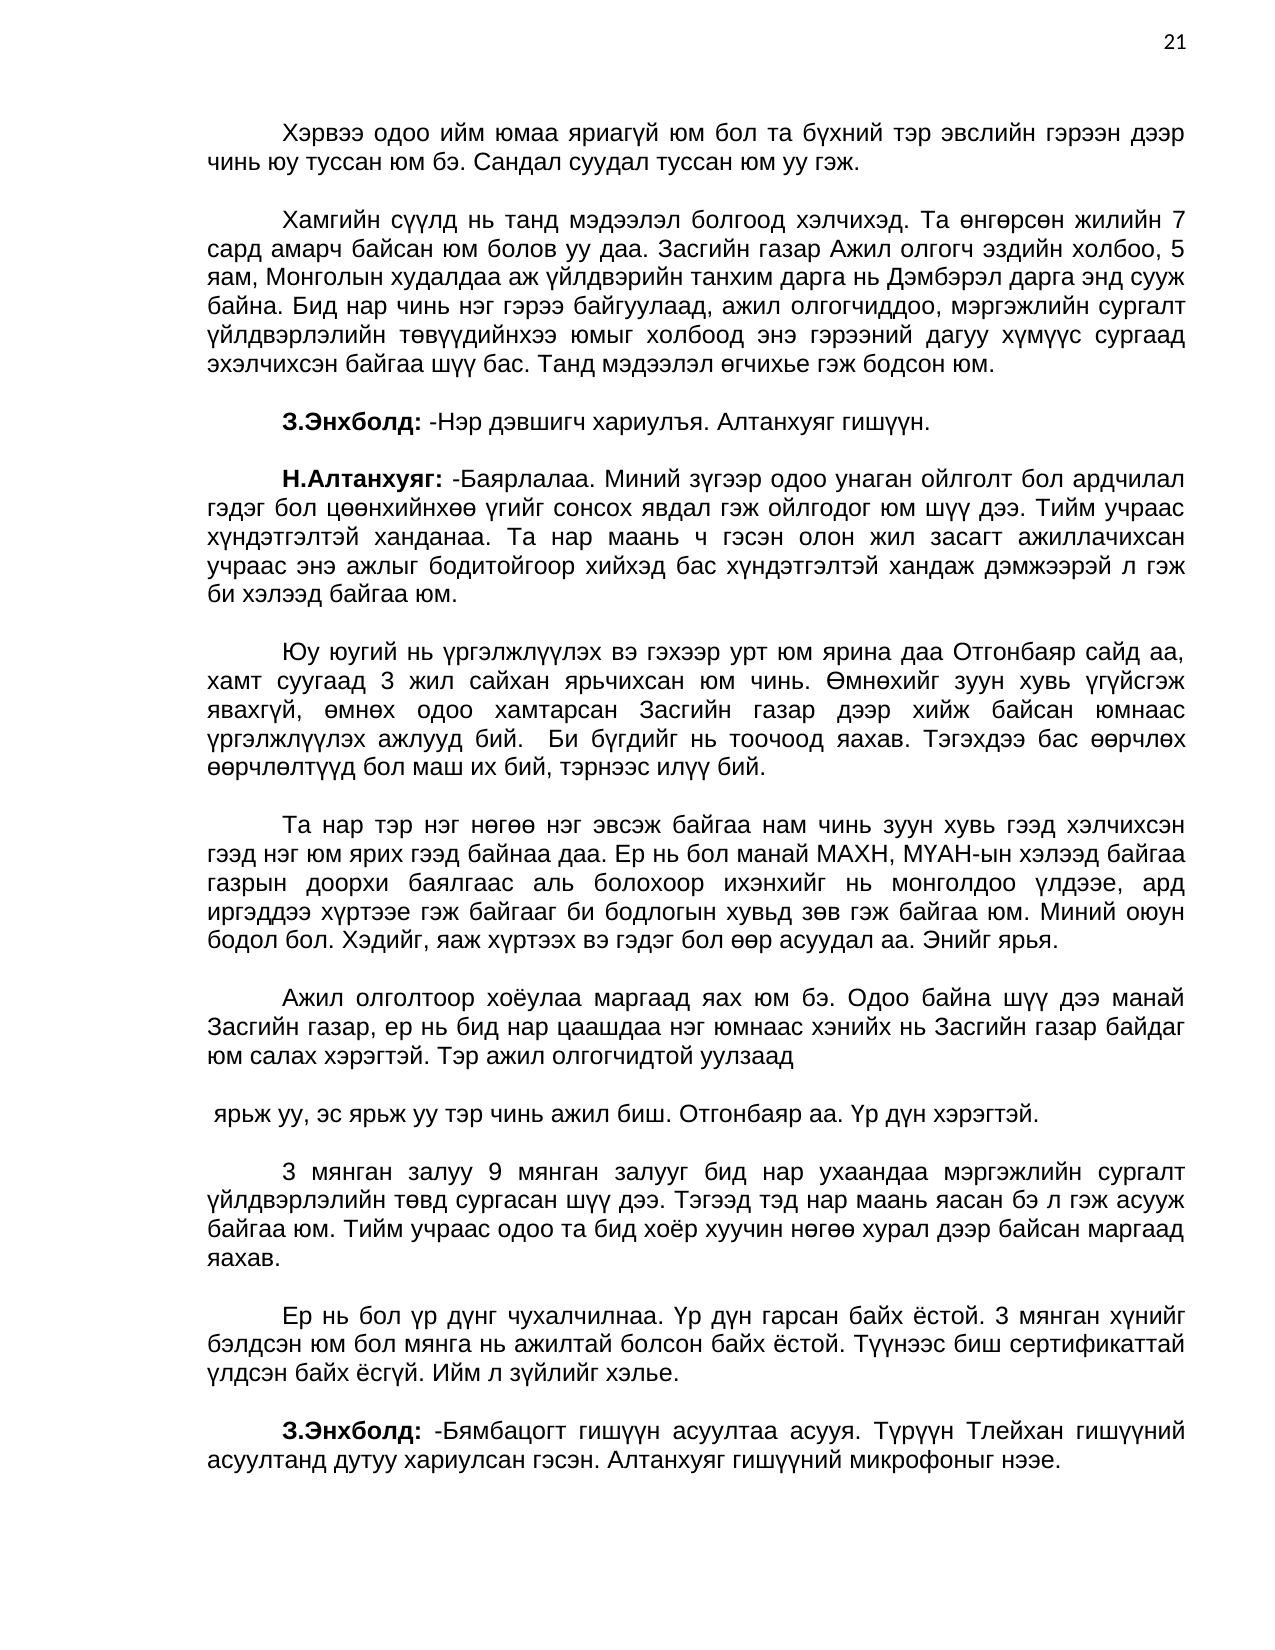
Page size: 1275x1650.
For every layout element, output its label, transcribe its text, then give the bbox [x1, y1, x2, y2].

text Ажил олголтоор хоёулаа маргаад яах юм бэ. Одоо байна шүү дээ манай Засгийн газар, ер нь бид нар цаашдаа нэг юмнаас хэнийх нь Засгийн газар байдаг юм салах хэрэгтэй. Тэр ажил олгогчидтой уулзаадХэди [207, 983, 1186, 1069]
text Хэрвээ одоо ийм юмаа яриагүй юм бол та бүхний тэр эвслийн гэрээн дээр чинь юу туссан юм бэ. Сандал суудал туссан юм уу гэж. [207, 118, 1186, 176]
text ярьж уу, эс ярьж уу тэр чинь ажил биш. Отгонбаяр аа. Үр дүн хэрэгтэй. [207, 1098, 1186, 1127]
text 3 мянган залуу 9 мянган залууг бид нар ухаандаа мэргэжлийн сургалт үйлдвэрлэлийн төвд сургасан шүү дээ. Тэгээд тэд нар маань яасан бэ л гэж асууж байгаа юм. Тийм учраас одоо та бид хоёр хуучин нөгөө хурал дээр байсан маргаад яахав. [207, 1156, 1186, 1271]
text Юу юугий нь үргэлжлүүлэх вэ гэхээр урт юм ярина даа Отгонбаяр сайд аа, хамт суугаад 3 жил сайхан ярьчихсан юм чинь. Өмнөхийг зуун хувь үгүйсгэж явахгүй, өмнөх одоо хамтарсан Засгийн газар дээр хийж байсан юмнаас үргэлжлүүлэх ажлууд бий. Би бүгдийг нь тоочоод яахав. Тэгэхдээ бас өөрчлөх өөрчлөлтүүд бол маш их бий, тэрнээс илүү бий. [207, 637, 1186, 781]
text З.Энхболд: -Бямбацогт гишүүн асуултаа асууя. Түрүүн Тлейхан гишүүний асуултанд дутуу хариулсан гэсэн. Алтанхуяг гишүүний микрофоныг нээе. [207, 1416, 1186, 1473]
text Н.Алтанхуяг: -Баярлалаа. Миний зүгээр одоо унаган ойлголт бол ардчилал гэдэг бол цөөнхийнхөө үгийг сонсох явдал гэж ойлгодог юм шүү дээ. Тийм учраас хүндэтгэлтэй ханданаа. Та нар маань ч гэсэн олон жил засагт ажиллачихсан учраас энэ ажлыг бодитойгоор хийхэд бас хүндэтгэлтэй хандаж дэмжээрэй л гэж би хэлээд байгаа юм. [207, 464, 1186, 608]
text Та нар тэр нэг нөгөө нэг эвсэж байгаа нам чинь зуун хувь гээд хэлчихсэн гээд нэг юм ярих гээд байнаа даа. Ер нь бол манай МАХН, МҮАН-ын хэлээд байгаа газрын доорхи баялгаас аль болохоор ихэнхийг нь монголдоо үлдээе, ард иргэддээ хүртээе гэж байгааг би бодлогын хувьд зөв гэж байгаа юм. Миний оюун бодол бол. Хэдийг, яаж хүртээх вэ гэдэг бол өөр асуудал аа. Энийг ярья. [207, 810, 1186, 954]
text Ер нь бол үр дүнг чухалчилнаа. Үр дүн гарсан байх ёстой. 3 мянган хүнийг бэлдсэн юм бол мянга нь ажилтай болсон байх ёстой. Түүнээс биш сертификаттай үлдсэн байх ёсгүй. Ийм л зүйлийг хэлье. [207, 1301, 1186, 1387]
text З.Энхболд: -Нэр дэвшигч хариулъя. Алтанхуяг гишүүн. [207, 406, 1186, 435]
text Хамгийн сүүлд нь танд мэдээлэл болгоод хэлчихэд. Та өнгөрсөн жилийн 7 сард амарч байсан юм болов уу даа. Засгийн газар Ажил олгогч эздийн холбоо, 5 яам, Монголын худалдаа аж үйлдвэрийн танхим дарга нь Дэмбэрэл дарга энд сууж байна. Бид нар чинь нэг гэрээ байгуулаад, ажил олгогчиддоо, мэргэжлийн сургалт үйлдвэрлэлийн төвүүдийнхээ юмыг холбоод энэ гэрээний дагуу хүмүүс сургаад эхэлчихсэн байгаа шүү бас. Танд мэдээлэл өгчихье гэж бодсон юм. [207, 205, 1186, 377]
